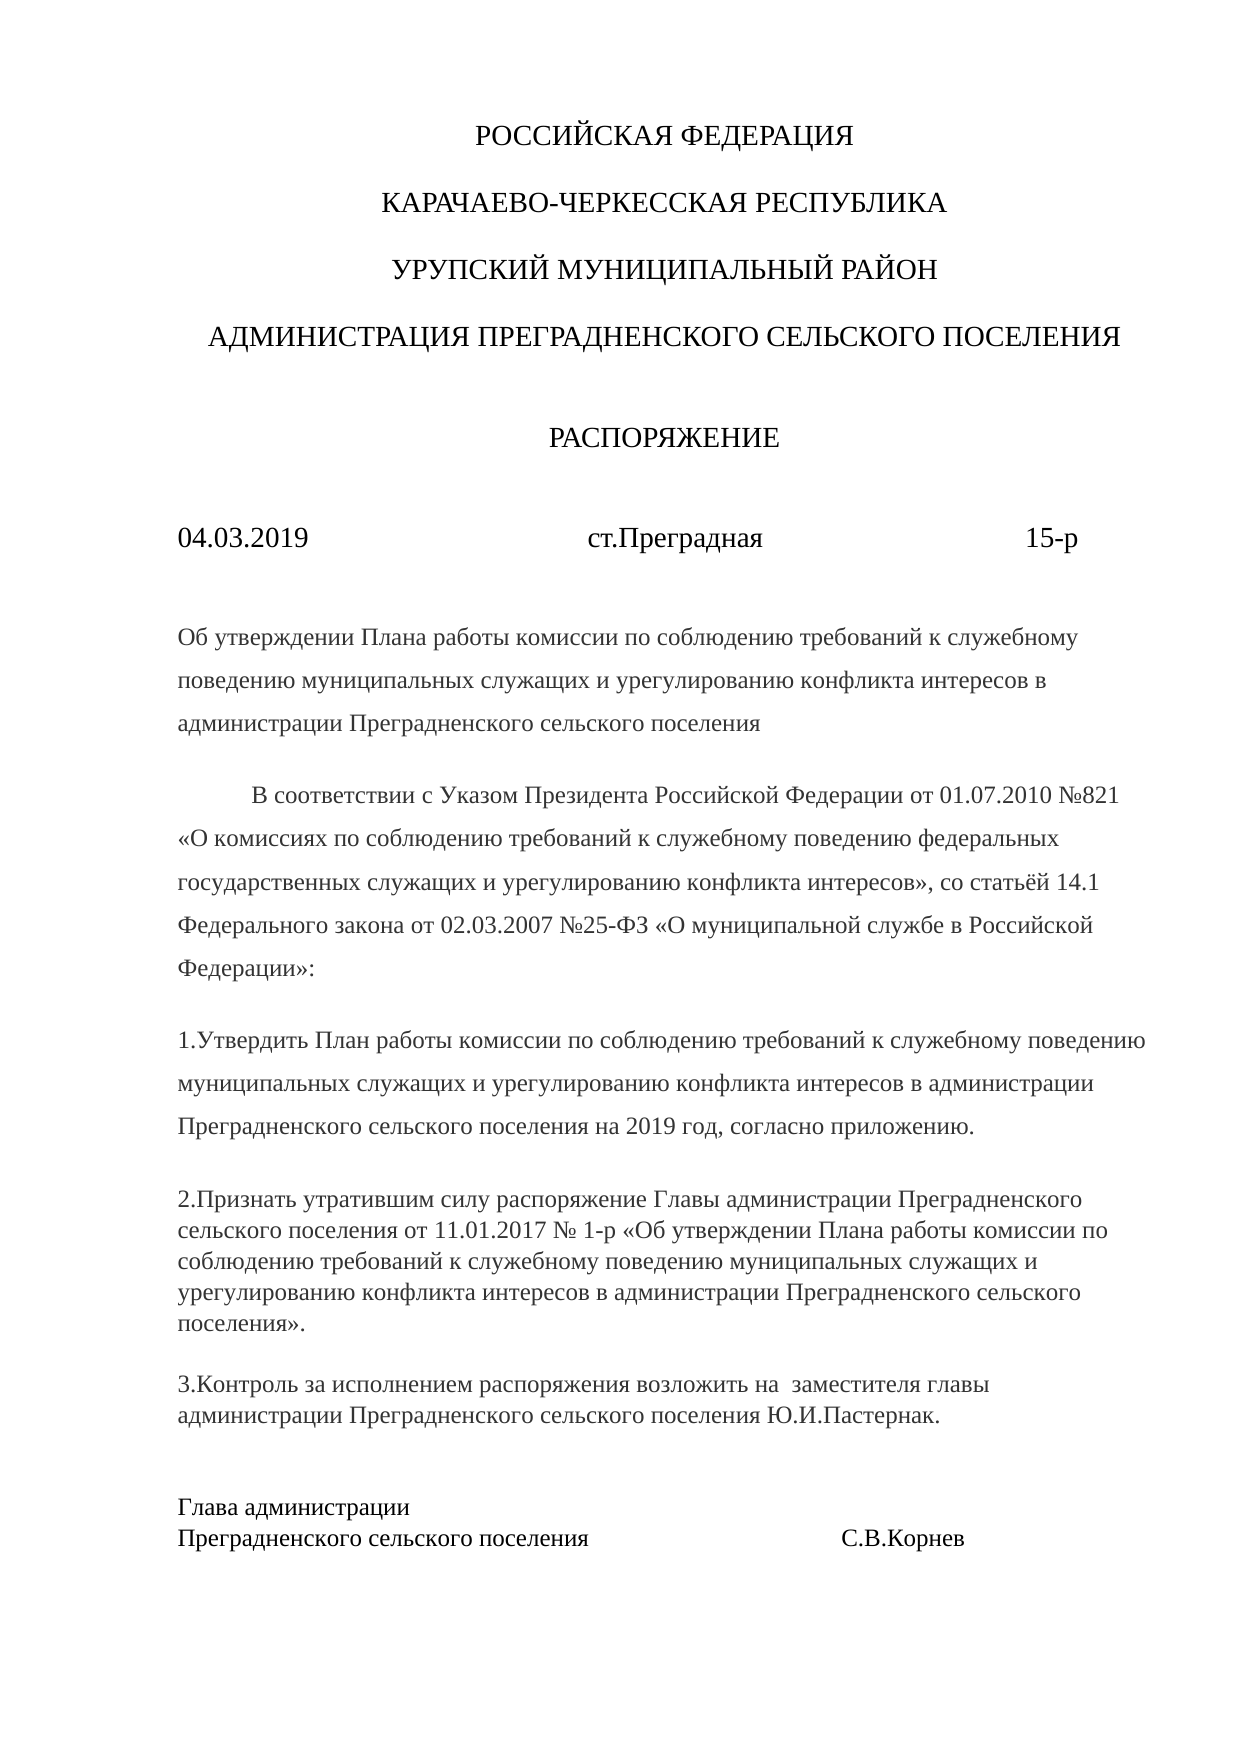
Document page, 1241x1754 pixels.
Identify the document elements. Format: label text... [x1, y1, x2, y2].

text 2.Признать утратившим силу распоряжение Главы администрации Преградненского сельского поселения от 11.01.2017 № 1-р «Об утверждении Плана работы комиссии по соблюдению требований к служебному поведению муниципальных служащих и урегулированию конфликта интересов в администрации Преградненского сельского поселения». [177, 1184, 1152, 1337]
text Об утверждении Плана работы комиссии по соблюдению требований к служебному поведению муниципальных служащих и урегулированию конфликта интересов в администрации Преградненского сельского поселения [177, 622, 1152, 737]
text 04.03.2019 ст.Преградная 15-р [177, 521, 1152, 554]
text АДМИНИСТРАЦИЯ ПРЕГРАДНЕНСКОГО СЕЛЬСКОГО ПОСЕЛЕНИЯ [177, 319, 1152, 353]
text 3.Контроль за исполнением распоряжения возложить на заместителя главы администрации Преградненского сельского поселения Ю.И.Пастернак. [177, 1369, 1152, 1429]
text РОССИЙСКАЯ ФЕДЕРАЦИЯ [177, 118, 1152, 152]
text УРУПСКИЙ МУНИЦИПАЛЬНЫЙ РАЙОН [177, 252, 1152, 286]
text Преградненского сельского поселения С.В.Корнев [177, 1523, 1152, 1552]
text Глава администрации [177, 1492, 1152, 1521]
text РАСПОРЯЖЕНИЕ [177, 420, 1152, 453]
text КАРАЧАЕВО-ЧЕРКЕССКАЯ РЕСПУБЛИКА [177, 185, 1152, 219]
text 1.Утвердить План работы комиссии по соблюдению требований к служебному поведению муниципальных служащих и урегулированию конфликта интересов в администрации Преградненского сельского поселения на 2019 год, согласно приложению. [177, 1025, 1152, 1140]
text В соответствии с Указом Президента Российской Федерации от 01.07.2010 №821 «О комиссиях по соблюдению требований к служебному поведению федеральных государственных служащих и урегулированию конфликта интересов», со статьёй 14.1 Федерального закона от 02.03.2007 №25-ФЗ «О муниципальной службе в Российской Федерации»: [177, 780, 1152, 982]
